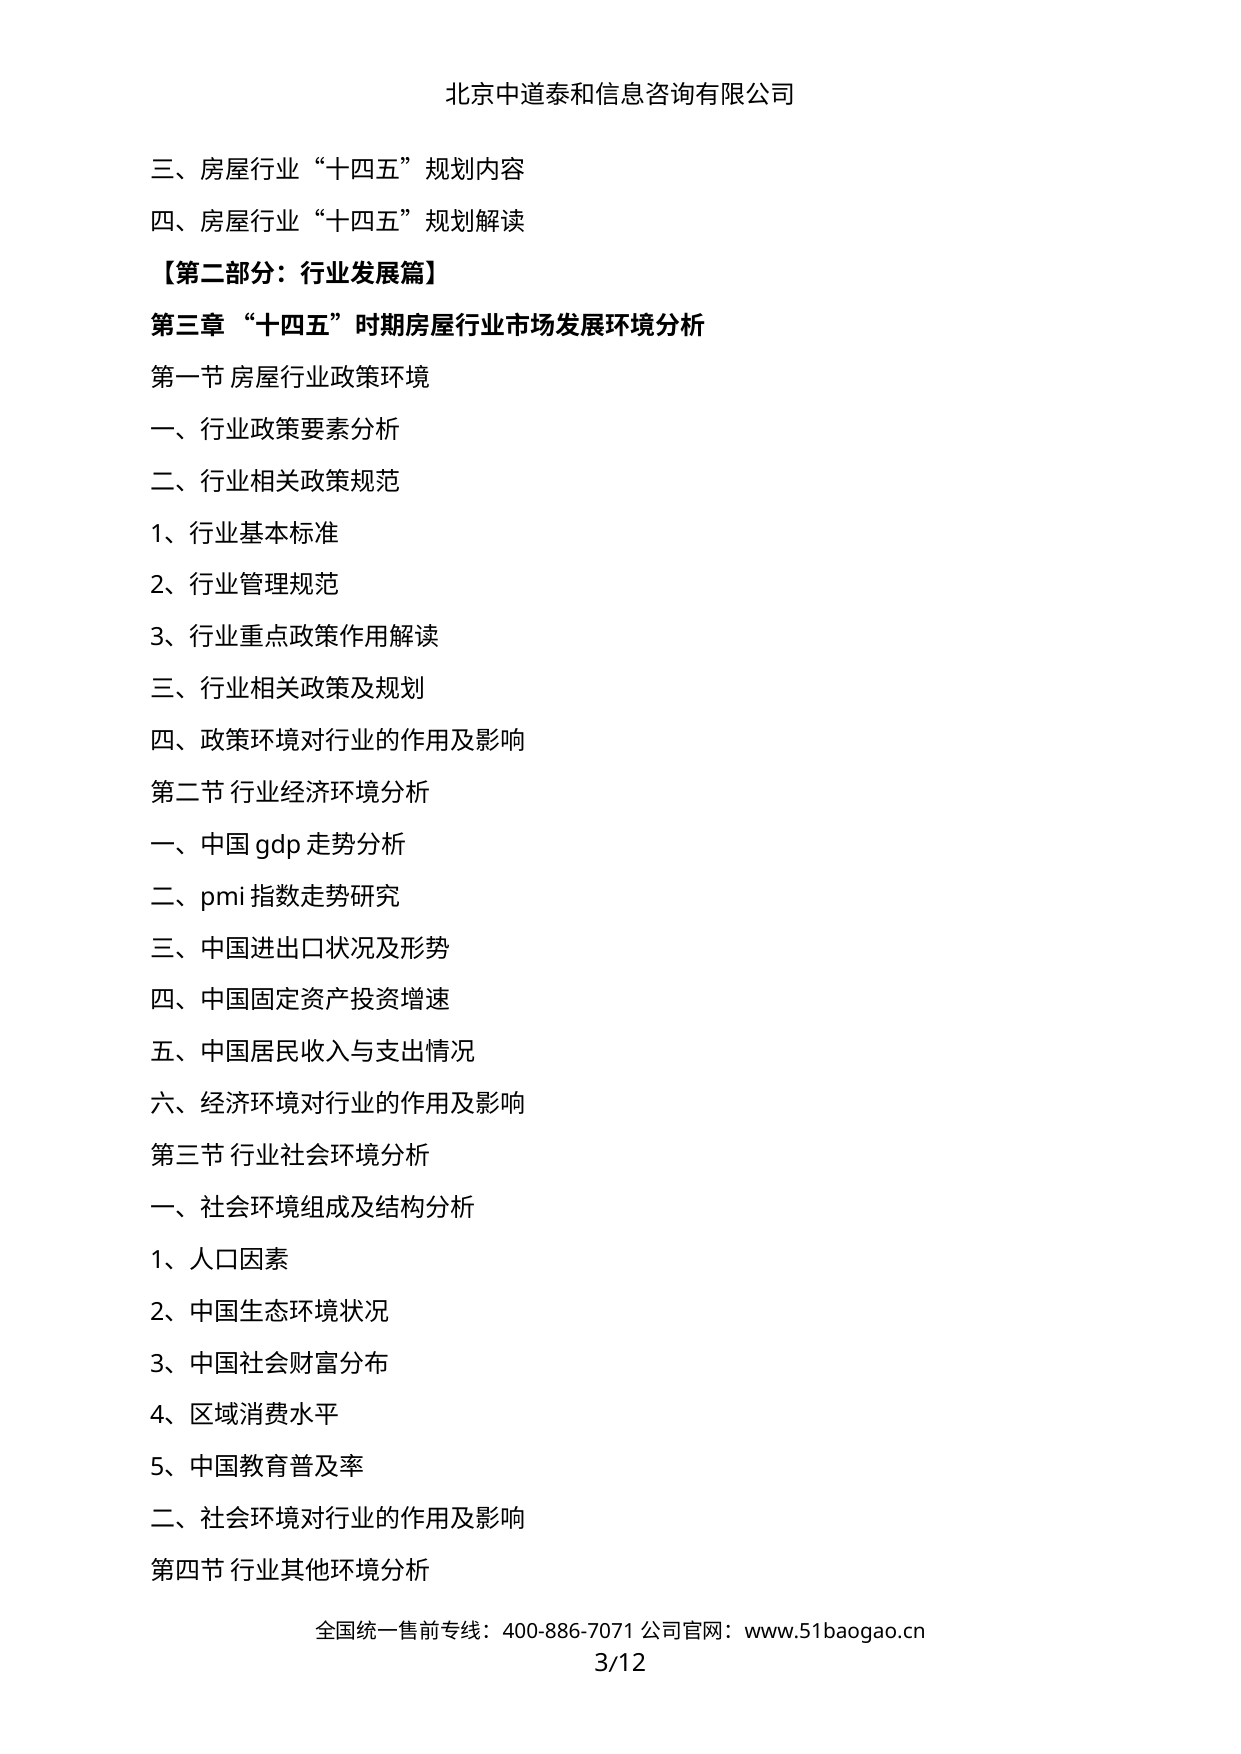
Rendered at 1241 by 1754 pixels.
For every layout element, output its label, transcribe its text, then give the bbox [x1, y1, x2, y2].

text 3、行业重点政策作用解读 [150, 617, 1090, 653]
text 二、pmi指数走势研究 [150, 876, 1090, 912]
text 三、房屋行业“十四五”规划内容 [150, 150, 1090, 186]
text 第二节 行业经济环境分析 [150, 772, 1090, 809]
text 1、人口因素 [150, 1239, 1090, 1276]
text 第三节 行业社会环境分析 [150, 1136, 1090, 1172]
text 【第二部分：行业发展篇】 [150, 254, 1090, 290]
text 三、行业相关政策及规划 [150, 669, 1090, 705]
text 3、中国社会财富分布 [150, 1343, 1090, 1379]
text 六、经济环境对行业的作用及影响 [150, 1084, 1090, 1120]
text 四、政策环境对行业的作用及影响 [150, 721, 1090, 757]
text 五、中国居民收入与支出情况 [150, 1032, 1090, 1068]
text 一、社会环境组成及结构分析 [150, 1187, 1090, 1224]
text 1、行业基本标准 [150, 513, 1090, 549]
text 二、行业相关政策规范 [150, 461, 1090, 497]
text 三、中国进出口状况及形势 [150, 928, 1090, 964]
text 5、中国教育普及率 [150, 1447, 1090, 1483]
text 一、行业政策要素分析 [150, 409, 1090, 446]
text 四、房屋行业“十四五”规划解读 [150, 202, 1090, 238]
text 第四节 行业其他环境分析 [150, 1551, 1090, 1587]
text 第一节 房屋行业政策环境 [150, 357, 1090, 394]
text 第三章 “十四五”时期房屋行业市场发展环境分析 [150, 306, 1090, 342]
text 一、中国gdp走势分析 [150, 824, 1090, 861]
text 四、中国固定资产投资增速 [150, 980, 1090, 1016]
text 二、社会环境对行业的作用及影响 [150, 1499, 1090, 1535]
text 4、区域消费水平 [150, 1395, 1090, 1431]
text 2、中国生态环境状况 [150, 1291, 1090, 1327]
text 2、行业管理规范 [150, 565, 1090, 601]
